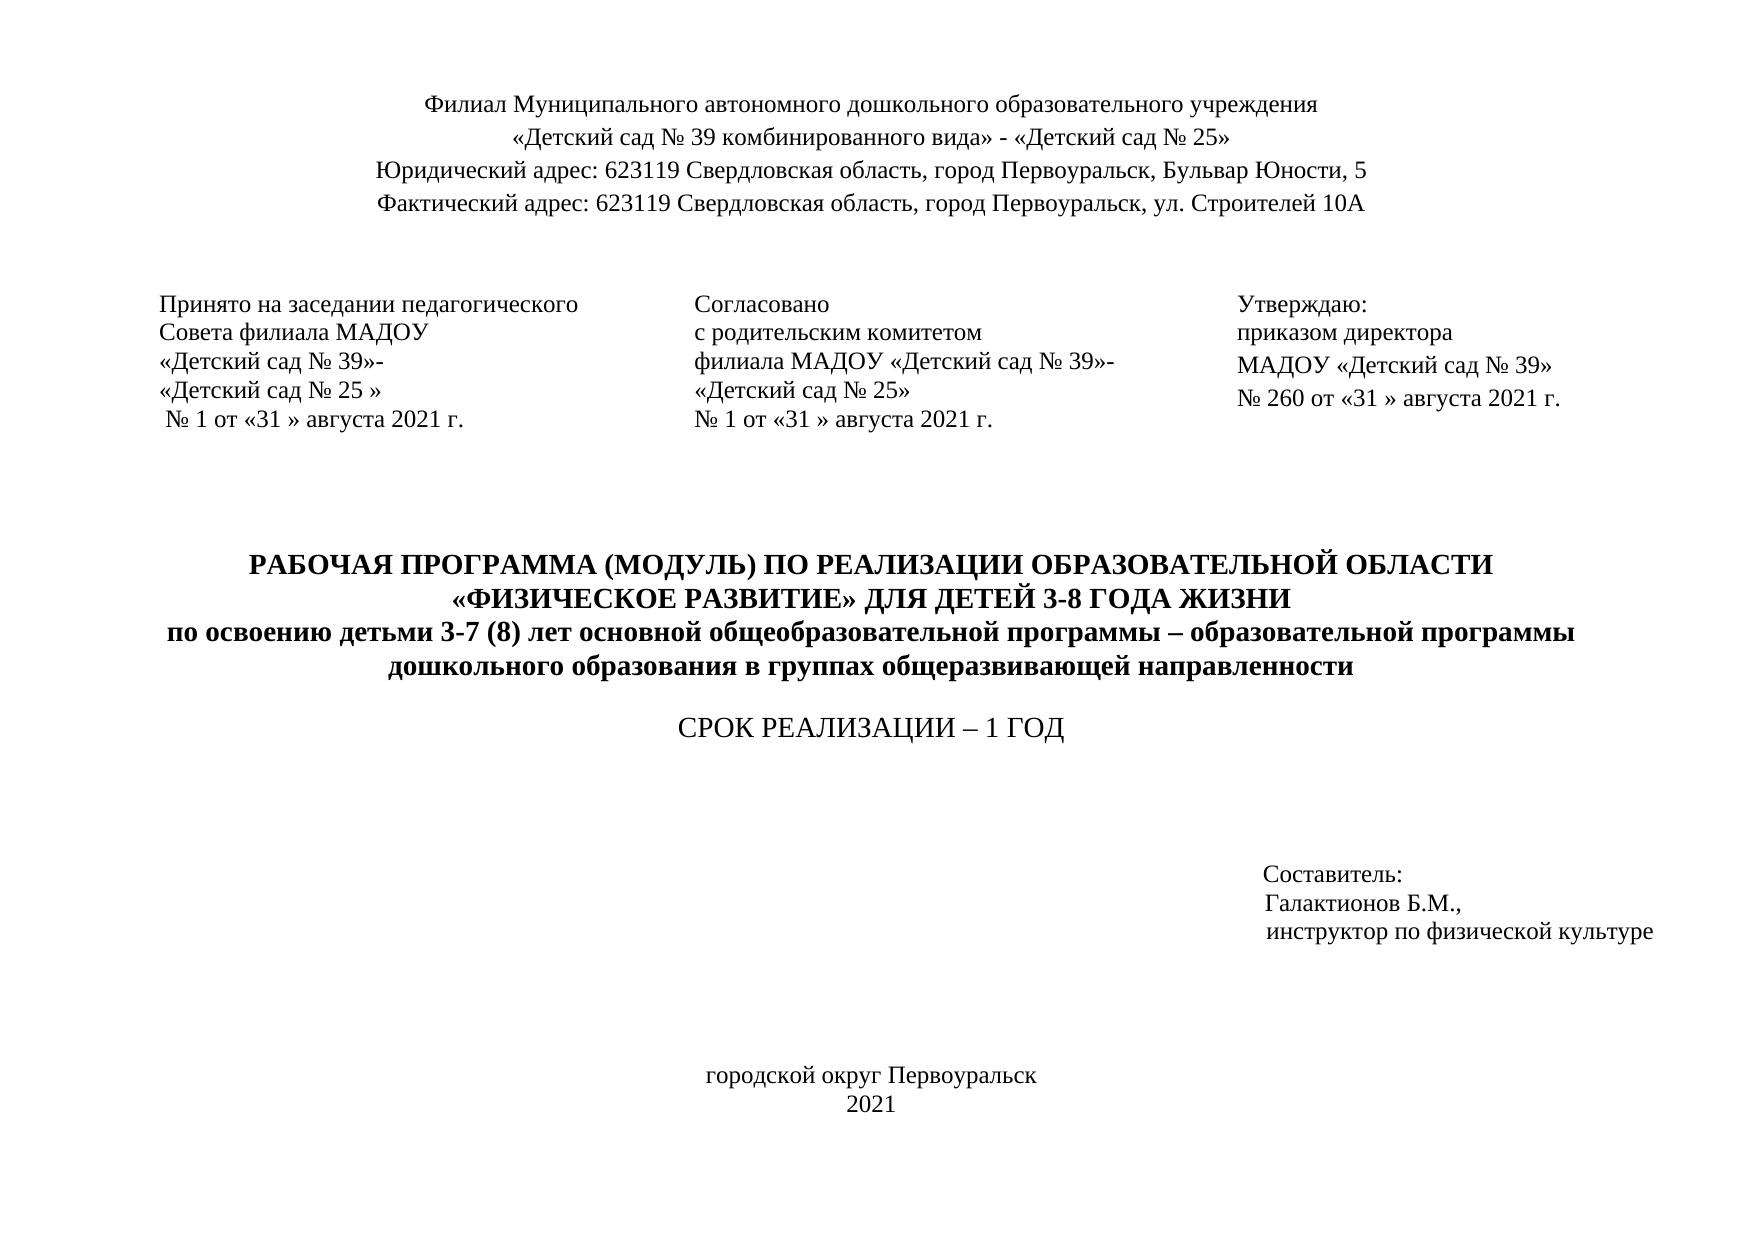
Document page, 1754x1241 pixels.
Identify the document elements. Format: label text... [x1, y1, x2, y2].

text городской округ Первоуральск [89, 1060, 1654, 1089]
text по освоению детьми 3-7 (8) лет основной общеобразовательной программы – образовательной программы дошкольного образования в группах общеразвивающей направленности [89, 614, 1654, 682]
text Филиал Муниципального автономного дошкольного образовательного учреждения [89, 89, 1654, 117]
text Юридический адрес: 623119 Свердловская область, город Первоуральск, Бульвар Юности, 5 [89, 155, 1654, 183]
text Фактический адрес: 623119 Свердловская область, город Первоуральск, ул. Строителей 10А [89, 188, 1654, 216]
text СРОК РЕАЛИЗАЦИИ – 1 ГОД [89, 710, 1654, 744]
table_header Утверждаю: приказом директора МАДОУ «Детский сад № 39» № 260 от «31 » августа 2021 г. [1226, 289, 1642, 461]
text «ФИЗИЧЕСКОЕ РАЗВИТИЕ» ДЛЯ ДЕТЕЙ 3-8 ГОДА ЖИЗНИ [89, 581, 1654, 614]
text РАБОЧАЯ ПРОГРАММА (МОДУЛЬ) ПО РЕАЛИЗАЦИИ ОБРАЗОВАТЕЛЬНОЙ ОБЛАСТИ [89, 547, 1654, 581]
text Составитель: [89, 859, 1403, 888]
text 2021 [89, 1089, 1654, 1118]
text «Детский сад № 39 комбинированного вида» - «Детский сад № 25» [89, 122, 1654, 150]
table_header Принято на заседании педагогического Совета филиала МАДОУ «Детский сад № 39»- «Детский сад № 25 » № 1 от «31 » августа 2021 г. [148, 289, 683, 461]
text инструктор по физической культуре [89, 916, 1654, 945]
text Галактионов Б.М., [89, 888, 1462, 916]
table_header Согласовано с родительским комитетом филиала МАДОУ «Детский сад № 39»- «Детский сад № 25» № 1 от «31 » августа 2021 г. [683, 289, 1226, 461]
